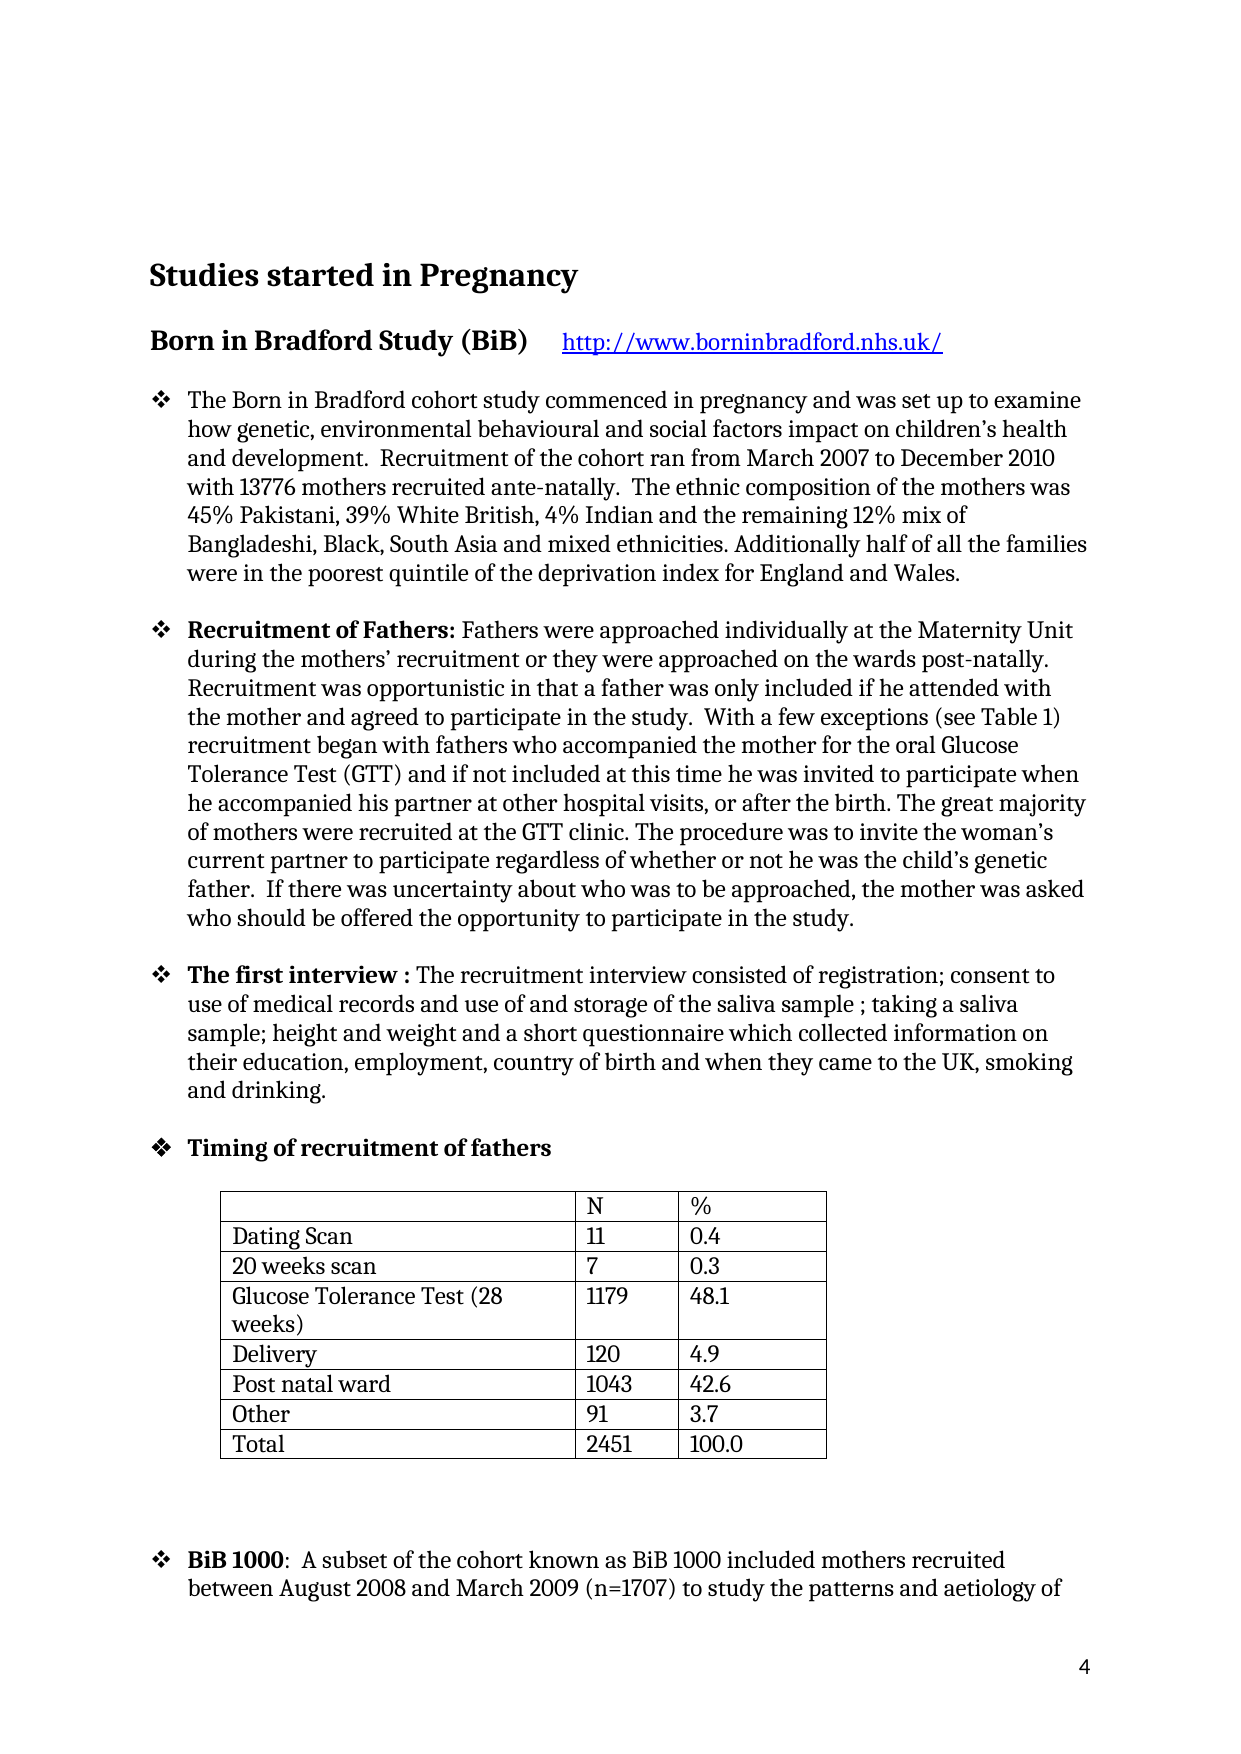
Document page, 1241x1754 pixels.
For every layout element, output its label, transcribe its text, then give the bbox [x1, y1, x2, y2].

table_cell 0.4 [679, 1222, 826, 1251]
table_cell 91 [576, 1400, 678, 1428]
table_cell 20 weeks scan [221, 1252, 575, 1281]
table_cell 7 [576, 1252, 678, 1281]
list The Born in Bradford cohort study commenced in pregnancy and was set up to examine how genetic, environmental behavioural and social factors impact on children’s health and development. Recruitment of the cohort ran from March 2007 to December 2010 with 13776 mothers recruited ante-natally. The ethnic composition of the mothers was 45% Pakistani, 39% White British, 4% Indian and the remaining 12% mix of Bangladeshi, Black, South Asia and mixed ethnicities. Additionally half of all the families were in the poorest quintile of the deprivation index for England and Wales. [150, 386, 1090, 587]
table_header [221, 1192, 575, 1221]
table_cell 0.3 [679, 1252, 826, 1281]
table_cell 120 [576, 1340, 678, 1369]
table_cell Other [221, 1400, 575, 1428]
table_cell 3.7 [679, 1400, 826, 1428]
table_cell Delivery [221, 1340, 575, 1369]
list Recruitment of Fathers: Fathers were approached individually at the Maternity Unit during the mothers’ recruitment or they were approached on the wards post-natally. Recruitment was opportunistic in that a father was only included if he attended with the mother and agreed to participate in the study. With a few exceptions (see Table 1) recruitment began with fathers who accompanied the mother for the oral Glucose Tolerance Test (GTT) and if not included at this time he was invited to participate when he accompanied his partner at other hospital visits, or after the birth. The great majority of mothers were recruited at the GTT clinic. The procedure was to invite the woman’s current partner to participate regardless of whether or not he was the child’s genetic father. If there was uncertainty about who was to be approached, the mother was asked who should be offered the opportunity to participate in the study. [150, 616, 1090, 932]
table_cell 100.0 [679, 1430, 826, 1458]
table_cell 1179 [576, 1282, 678, 1339]
table_cell Dating Scan [221, 1222, 575, 1251]
table_cell Post natal ward [221, 1370, 575, 1399]
table_cell 4.9 [679, 1340, 826, 1369]
text Studies started in Pregnancy [150, 257, 1090, 295]
table_cell 2451 [576, 1430, 678, 1458]
table_header N [576, 1192, 678, 1221]
list Timing of recruitment of fathers [150, 1134, 1090, 1162]
text Born in Bradford Study (BiB) http://www.borninbradford.nhs.uk/ [150, 324, 1090, 357]
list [150, 1546, 1090, 1603]
table_header % [679, 1192, 826, 1221]
table_cell Glucose Tolerance Test (28 weeks) [221, 1282, 575, 1339]
list The first interview : The recruitment interview consisted of registration; consent to use of medical records and use of and storage of the saliva sample ; taking a saliva sample; height and weight and a short questionnaire which collected information on their education, employment, country of birth and when they came to the UK, smoking and drinking. [150, 961, 1090, 1105]
table_cell 11 [576, 1222, 678, 1251]
table_cell Total [221, 1430, 575, 1458]
table_cell 42.6 [679, 1370, 826, 1399]
table_cell 48.1 [679, 1282, 826, 1339]
table_cell 1043 [576, 1370, 678, 1399]
